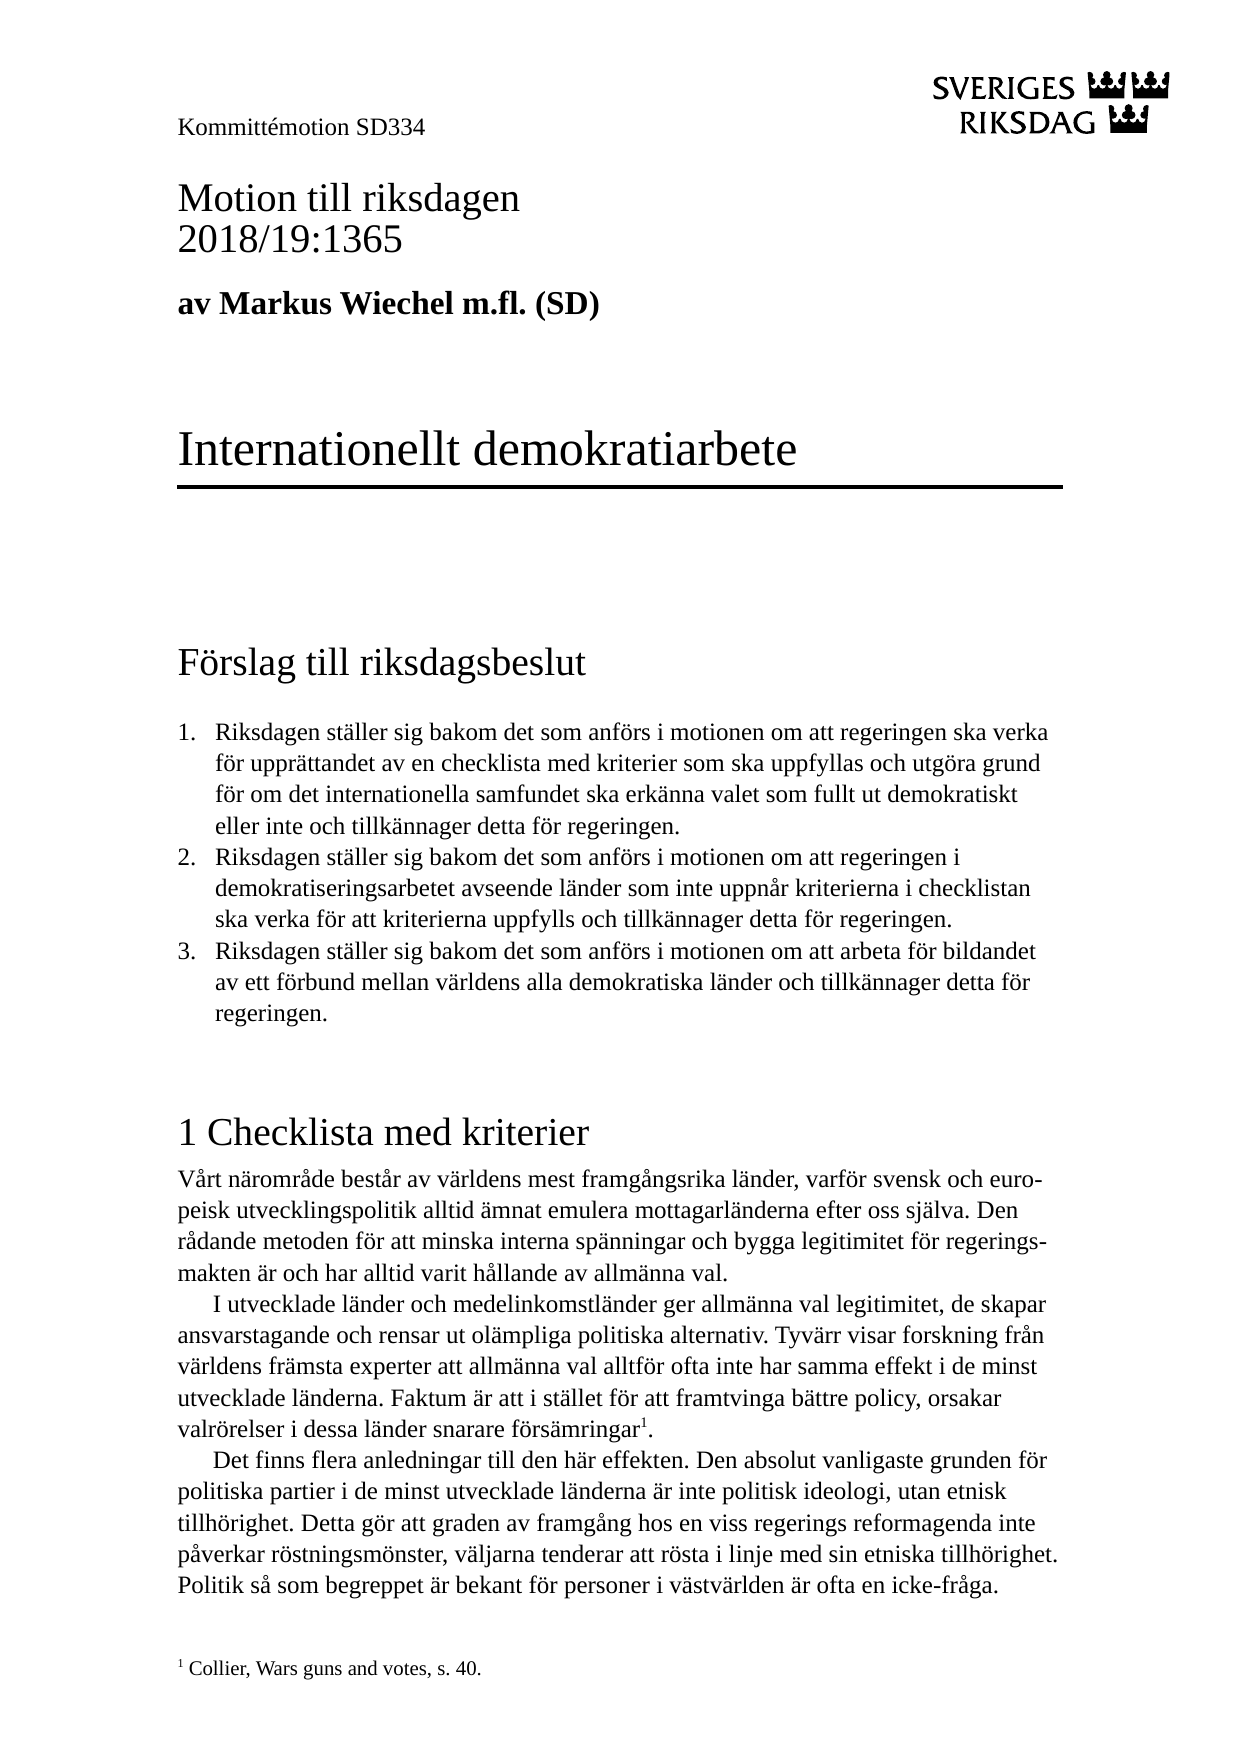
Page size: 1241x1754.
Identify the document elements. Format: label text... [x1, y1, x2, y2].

text Det finns flera anledningar till den här effekten. Den absolut vanligaste grunden för politiska partier i de minst utvecklade länderna är inte politisk ideologi, utan etnisk tillhörighet. Detta gör att graden av framgång hos en viss regerings reformagenda inte påverkar röstningsmönster, väljarna tenderar att rösta i linje med sin etniska tillhörighet. Politik så som begreppet är bekant för personer i västvärlden är ofta en icke-fråga. [177, 1443, 1063, 1599]
text Vårt närområde består av världens mest framgångsrika länder, varför svensk och europeisk utvecklingspolitik alltid ämnat emulera mottagarländerna efter oss själva. Den rådande metoden för att minska interna spänningar och bygga legitimitet för regeringsmakten är och har alltid varit hållande av allmänna val. [177, 1161, 1063, 1286]
text I utvecklade länder och medelinkomstländer ger allmänna val legitimitet, de skapar ansvarstagande och rensar ut olämpliga politiska alternativ. Tyvärr visar forskning från världens främsta experter att allmänna val alltför ofta inte har samma effekt i de minst utvecklade länderna. Faktum är att i stället för att framtvinga bättre policy, orsakar valrörelser i dessa länder snarare försämringar. [177, 1286, 1063, 1443]
